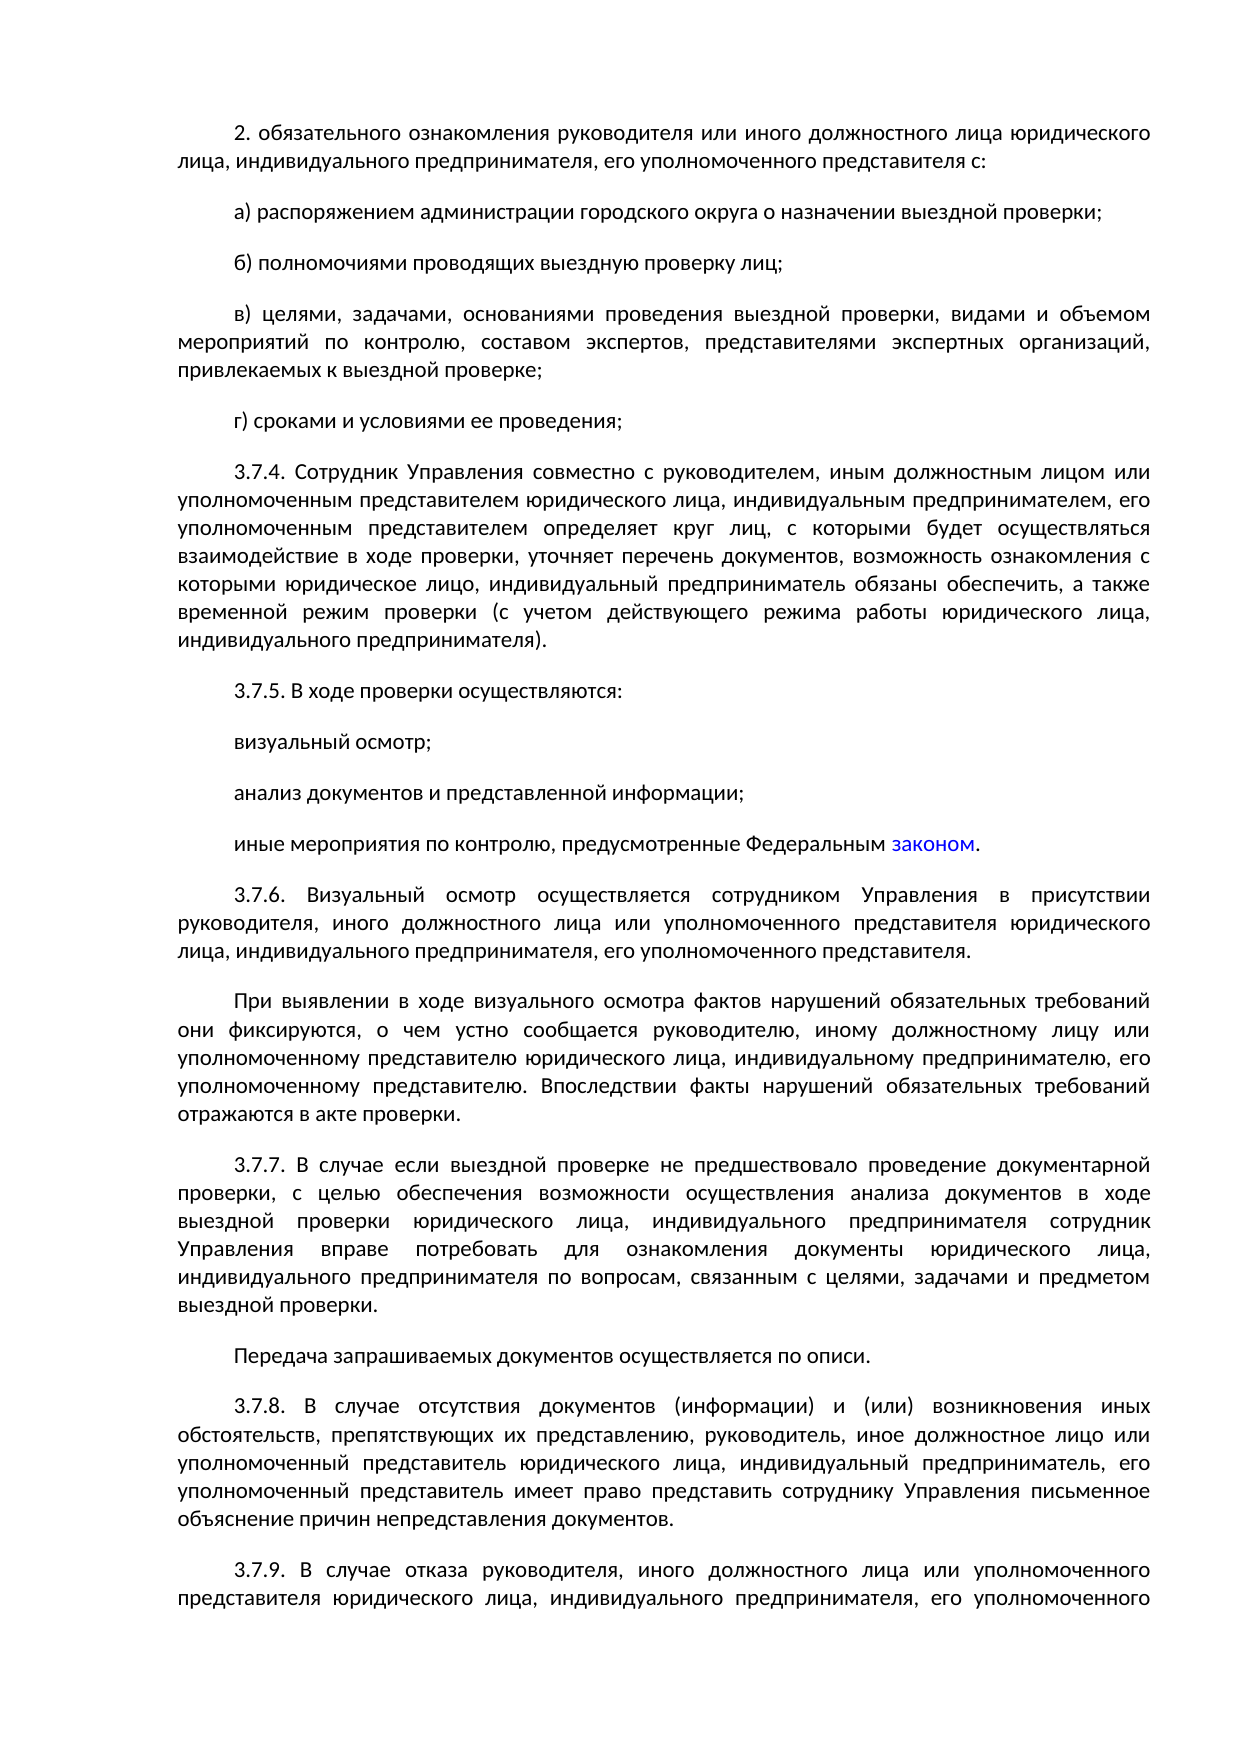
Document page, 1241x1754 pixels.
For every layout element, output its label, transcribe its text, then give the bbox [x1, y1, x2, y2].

text иные мероприятия по контролю, предусмотренные Федеральным законом. [177, 829, 1152, 857]
text г) сроками и условиями ее проведения; [177, 406, 1152, 434]
text анализ документов и представленной информации; [177, 778, 1152, 806]
text 2. обязательного ознакомления руководителя или иного должностного лица юридического лица, индивидуального предпринимателя, его уполномоченного представителя с: [177, 118, 1152, 174]
text визуальный осмотр; [177, 727, 1152, 755]
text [177, 1555, 1152, 1611]
text а) распоряжением администрации городского округа о назначении выездной проверки; [177, 197, 1152, 225]
text 3.7.8. В случае отсутствия документов (информации) и (или) возникновения иных обстоятельств, препятствующих их представлению, руководитель, иное должностное лицо или уполномоченный представитель юридического лица, индивидуальный предприниматель, его уполномоченный представитель имеет право представить сотруднику Управления письменное объяснение причин непредставления документов. [177, 1392, 1152, 1532]
text 3.7.4. Сотрудник Управления совместно с руководителем, иным должностным лицом или уполномоченным представителем юридического лица, индивидуальным предпринимателем, его уполномоченным представителем определяет круг лиц, с которыми будет осуществляться взаимодействие в ходе проверки, уточняет перечень документов, возможность ознакомления с которыми юридическое лицо, индивидуальный предприниматель обязаны обеспечить, а также временной режим проверки (с учетом действующего режима работы юридического лица, индивидуального предпринимателя). [177, 457, 1152, 653]
text 3.7.7. В случае если выездной проверке не предшествовало проведение документарной проверки, с целью обеспечения возможности осуществления анализа документов в ходе выездной проверки юридического лица, индивидуального предпринимателя сотрудник Управления вправе потребовать для ознакомления документы юридического лица, индивидуального предпринимателя по вопросам, связанным с целями, задачами и предметом выездной проверки. [177, 1150, 1152, 1318]
text Передача запрашиваемых документов осуществляется по описи. [177, 1341, 1152, 1369]
text При выявлении в ходе визуального осмотра фактов нарушений обязательных требований они фиксируются, о чем устно сообщается руководителю, иному должностному лицу или уполномоченному представителю юридического лица, индивидуальному предпринимателю, его уполномоченному представителю. Впоследствии факты нарушений обязательных требований отражаются в акте проверки. [177, 987, 1152, 1127]
text 3.7.6. Визуальный осмотр осуществляется сотрудником Управления в присутствии руководителя, иного должностного лица или уполномоченного представителя юридического лица, индивидуального предпринимателя, его уполномоченного представителя. [177, 880, 1152, 964]
text 3.7.5. В ходе проверки осуществляются: [177, 676, 1152, 704]
text в) целями, задачами, основаниями проведения выездной проверки, видами и объемом мероприятий по контролю, составом экспертов, представителями экспертных организаций, привлекаемых к выездной проверке; [177, 299, 1152, 383]
text б) полномочиями проводящих выездную проверку лиц; [177, 248, 1152, 276]
